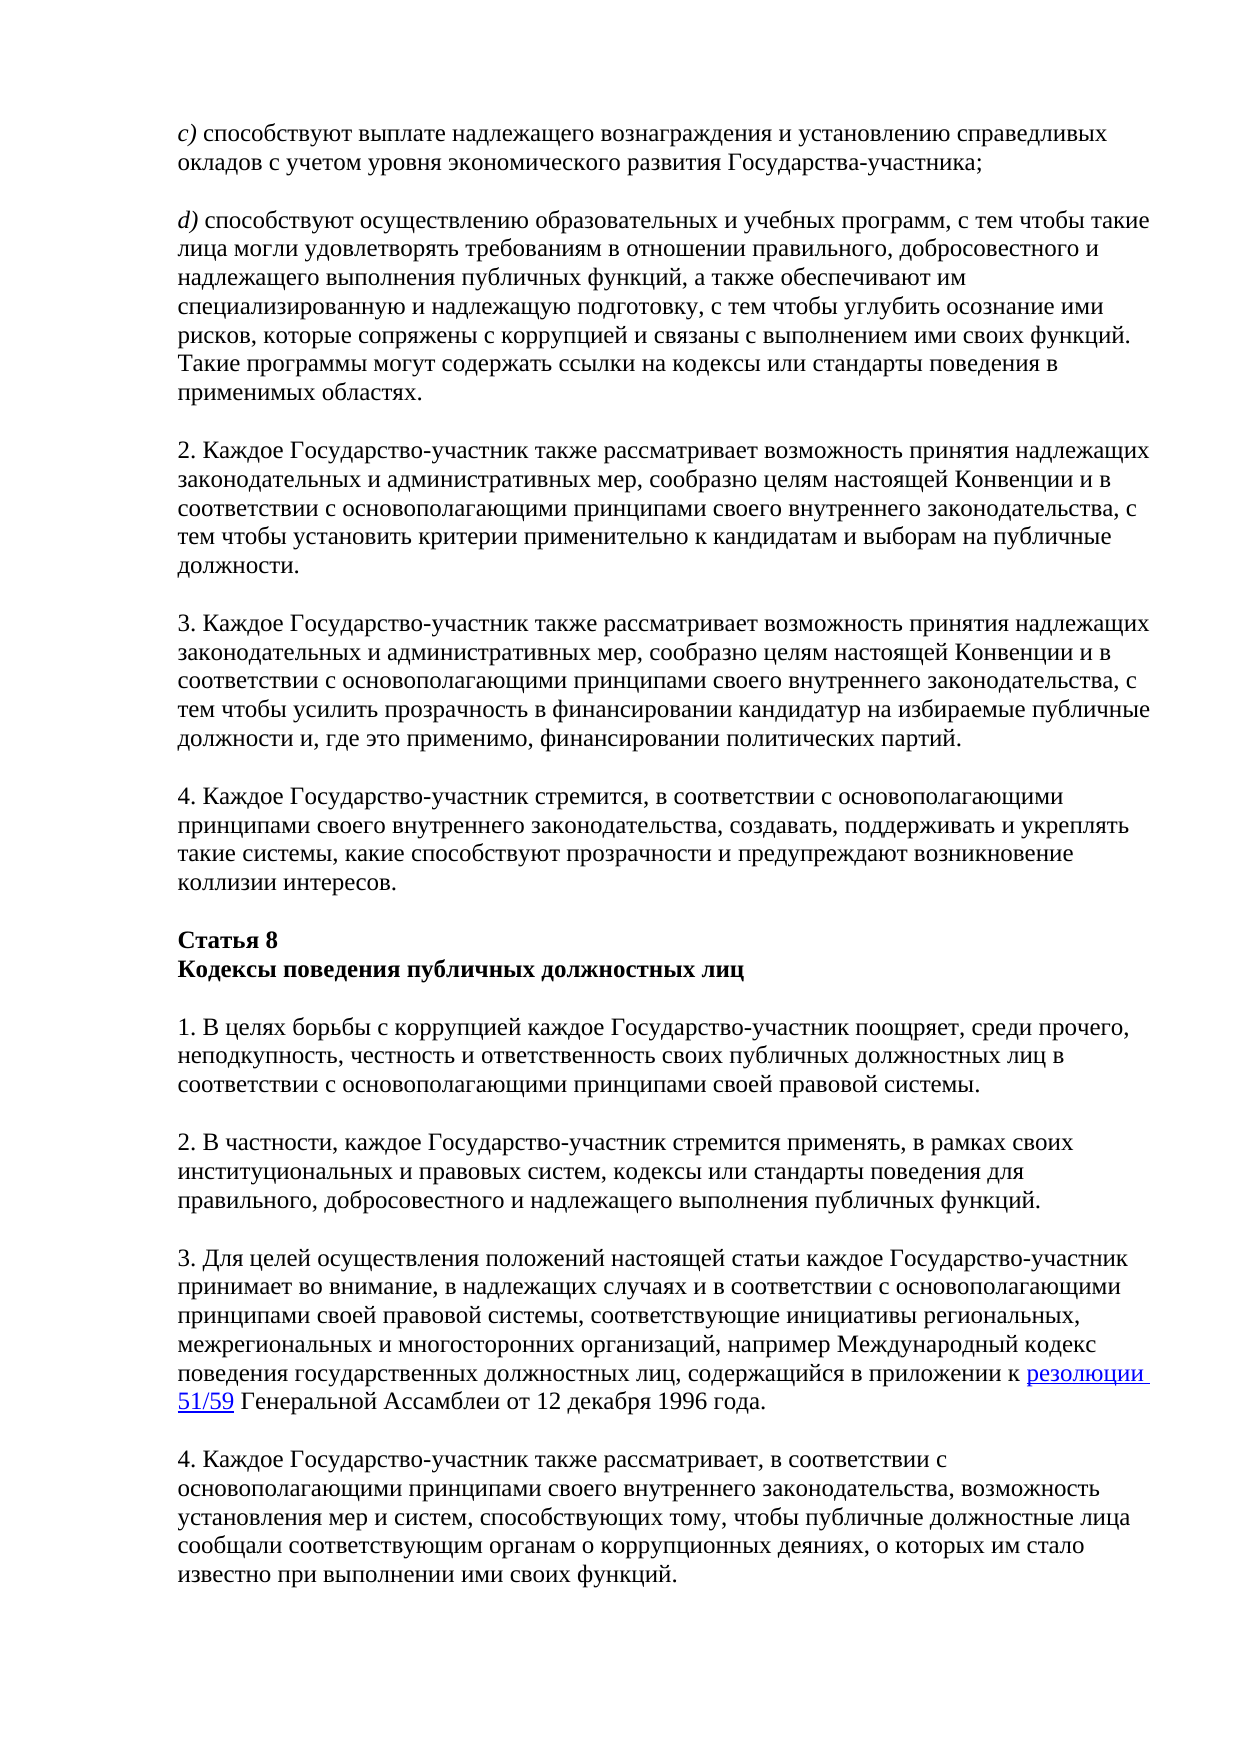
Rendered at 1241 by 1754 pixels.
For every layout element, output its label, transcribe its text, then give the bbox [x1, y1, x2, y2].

text 2. В частности, каждое Государство-участник стремится применять, в рамках своих институциональных и правовых систем, кодексы или стандарты поведения для правильного, добросовестного и надлежащего выполнения публичных функций. [177, 1127, 1152, 1213]
text 1. В целях борьбы с коррупцией каждое Государство-участник поощряет, среди прочего, неподкупность, честность и ответственность своих публичных должностных лиц в соответствии с основополагающими принципами своей правовой системы. [177, 1012, 1152, 1098]
text d) способствуют осуществлению образовательных и учебных программ, с тем чтобы такие лица могли удовлетворять требованиям в отношении правильного, добросовестного и надлежащего выполнения публичных функций, а также обеспечивают им специализированную и надлежащую подготовку, с тем чтобы углубить осознание ими рисков, которые сопряжены с коррупцией и связаны с выполнением ими своих функций. Такие программы могут содержать ссылки на кодексы или стандарты поведения в применимых областях. [177, 205, 1152, 406]
text с) способствуют выплате надлежащего вознаграждения и установлению справедливых окладов с учетом уровня экономического развития Государства-участника; [177, 118, 1152, 176]
text 4. Каждое Государство-участник стремится, в соответствии с основополагающими принципами своего внутреннего законодательства, создавать, поддерживать и укреплять такие системы, какие способствуют прозрачности и предупреждают возникновение коллизии интересов. [177, 781, 1152, 896]
text 4. Каждое Государство-участник также рассматривает, в соответствии с основополагающими принципами своего внутреннего законодательства, возможность установления мер и систем, способствующих тому, чтобы публичные должностные лица сообщали соответствующим органам о коррупционных деяниях, о которых им стало известно при выполнении ими своих функций. [177, 1444, 1152, 1588]
text 2. Каждое Государство-участник также рассматривает возможность принятия надлежащих законодательных и административных мер, сообразно целям настоящей Конвенции и в соответствии с основополагающими принципами своего внутреннего законодательства, с тем чтобы установить критерии применительно к кандидатам и выборам на публичные должности. [177, 435, 1152, 579]
text 3. Каждое Государство-участник также рассматривает возможность принятия надлежащих законодательных и административных мер, сообразно целям настоящей Конвенции и в соответствии с основополагающими принципами своего внутреннего законодательства, с тем чтобы усилить прозрачность в финансировании кандидатур на избираемые публичные должности и, где это применимо, финансировании политических партий. [177, 608, 1152, 752]
text 3. Для целей осуществления положений настоящей статьи каждое Государство-участник принимает во внимание, в надлежащих случаях и в соответствии с основополагающими принципами своей правовой системы, соответствующие инициативы региональных, межрегиональных и многосторонних организаций, например Международный кодекс поведения государственных должностных лиц, содержащийся в приложении к резолюции 51/59 Генеральной Ассамблеи от 12 декабря 1996 года. [177, 1243, 1152, 1415]
text Статья 8 Кодексы поведения публичных должностных лиц [177, 925, 1152, 983]
